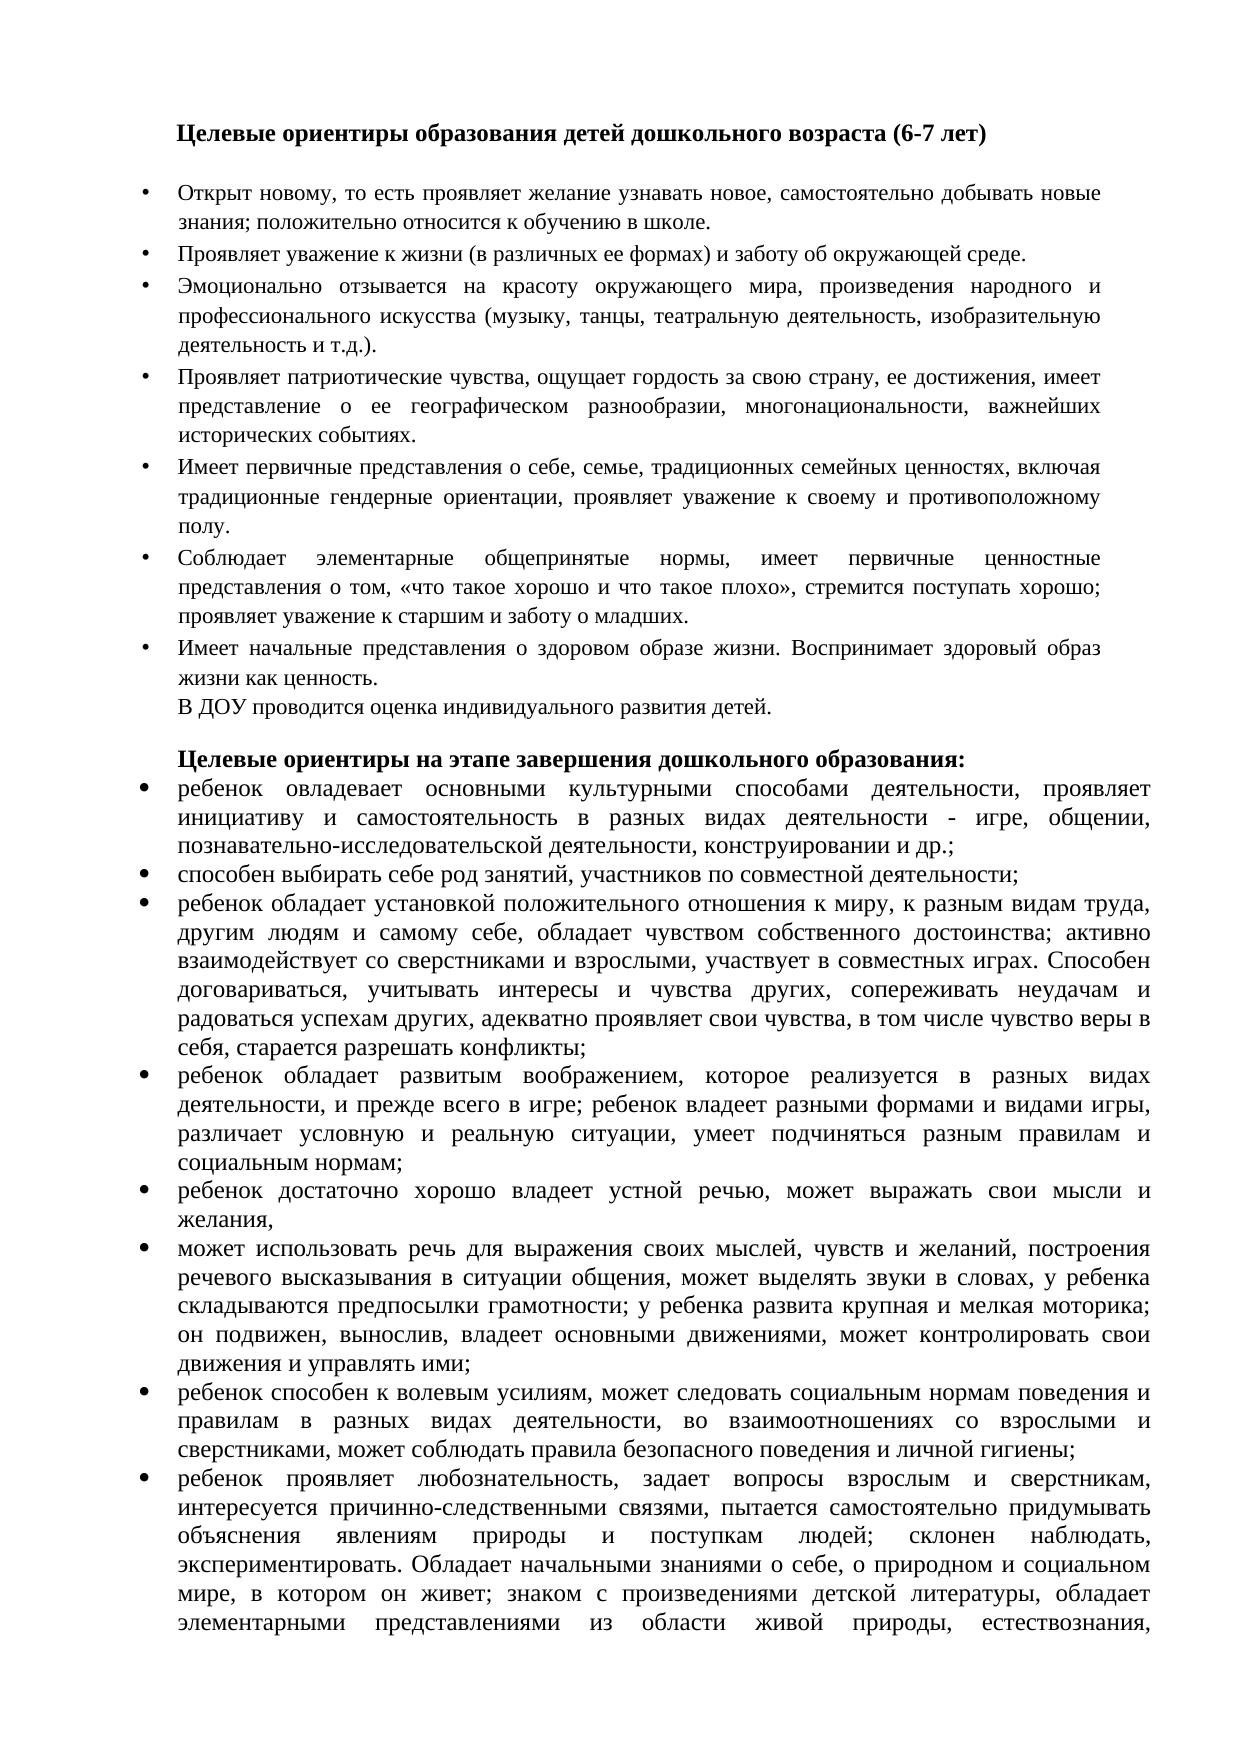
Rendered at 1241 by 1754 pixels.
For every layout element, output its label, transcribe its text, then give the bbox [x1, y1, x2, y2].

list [140, 1463, 1152, 1636]
list ребенок достаточно хорошо владеет устной речью, может выражать свои мысли и желания, [140, 1176, 1152, 1233]
list ребенок обладает развитым воображением, которое реализуется в разных видах деятельности, и прежде всего в игре; ребенок владеет разными формами и видами игры, различает условную и реальную ситуации, умеет подчиняться разным правилам и социальным нормам; [140, 1061, 1152, 1176]
list ребенок овладевает основными культурными способами деятельности, проявляет инициативу и самостоятельность в разных видах деятельности - игре, общении, познавательно-исследовательской деятельности, конструировании и др.; [140, 773, 1152, 859]
list Имеет начальные представления о здоровом образе жизни. Воспринимает здоровый образ жизни как ценность. [141, 632, 1102, 690]
list Проявляет патриотические чувства, ощущает гордость за свою страну, ее достижения, имеет представление о ее географическом разнообразии, многонациональности, важнейших исторических событиях. [141, 361, 1102, 448]
list Соблюдает элементарные общепринятые нормы, имеет первичные ценностные представления о том, «что такое хорошо и что такое плохо», стремится поступать хорошо; проявляет уважение к старшим и заботу о младших. [141, 542, 1102, 629]
list Имеет первичные представления о себе, семье, традиционных семейных ценностях, включая традиционные гендерные ориентации, проявляет уважение к своему и противоположному полу. [141, 451, 1102, 538]
list способен выбирать себе род занятий, участников по совместной деятельности; [140, 859, 1152, 888]
text В ДОУ проводится оценка индивидуального развития детей. [177, 693, 1148, 719]
list Проявляет уважение к жизни (в различных ее формах) и заботу об окружающей среде. [141, 238, 1102, 267]
list Открыт новому, то есть проявляет желание узнавать новое, самостоятельно добывать новые знания; положительно относится к обучению в школе. [141, 177, 1102, 234]
list ребенок обладает установкой положительного отношения к миру, к разным видам труда, другим людям и самому себе, обладает чувством собственного достоинства; активно взаимодействует со сверстниками и взрослыми, участвует в совместных играх. Способен договариваться, учитывать интересы и чувства других, сопереживать неудачам и радоваться успехам других, адекватно проявляет свои чувства, в том числе чувство веры в себя, старается разрешать конфликты; [140, 888, 1152, 1061]
list может использовать речь для выражения своих мыслей, чувств и желаний, построения речевого высказывания в ситуации общения, может выделять звуки в словах, у ребенка складываются предпосылки грамотности; у ребенка развита крупная и мелкая моторика; он подвижен, вынослив, владеет основными движениями, может контролировать свои движения и управлять ими; [140, 1233, 1152, 1377]
list ребенок способен к волевым усилиям, может следовать социальным нормам поведения и правилам в разных видах деятельности, во взаимоотношениях со взрослыми и сверстниками, может соблюдать правила безопасного поведения и личной гигиены; [140, 1377, 1152, 1463]
text Целевые ориентиры на этапе завершения дошкольного образования: [177, 744, 1152, 773]
list Эмоционально отзывается на красоту окружающего мира, произведения народного и профессионального искусства (музыку, танцы, театральную деятельность, изобразительную деятельность и т.д.). [141, 270, 1102, 357]
subtitle Целевые ориентиры образования детей дошкольного возраста (6-7 лет) [176, 118, 1152, 147]
